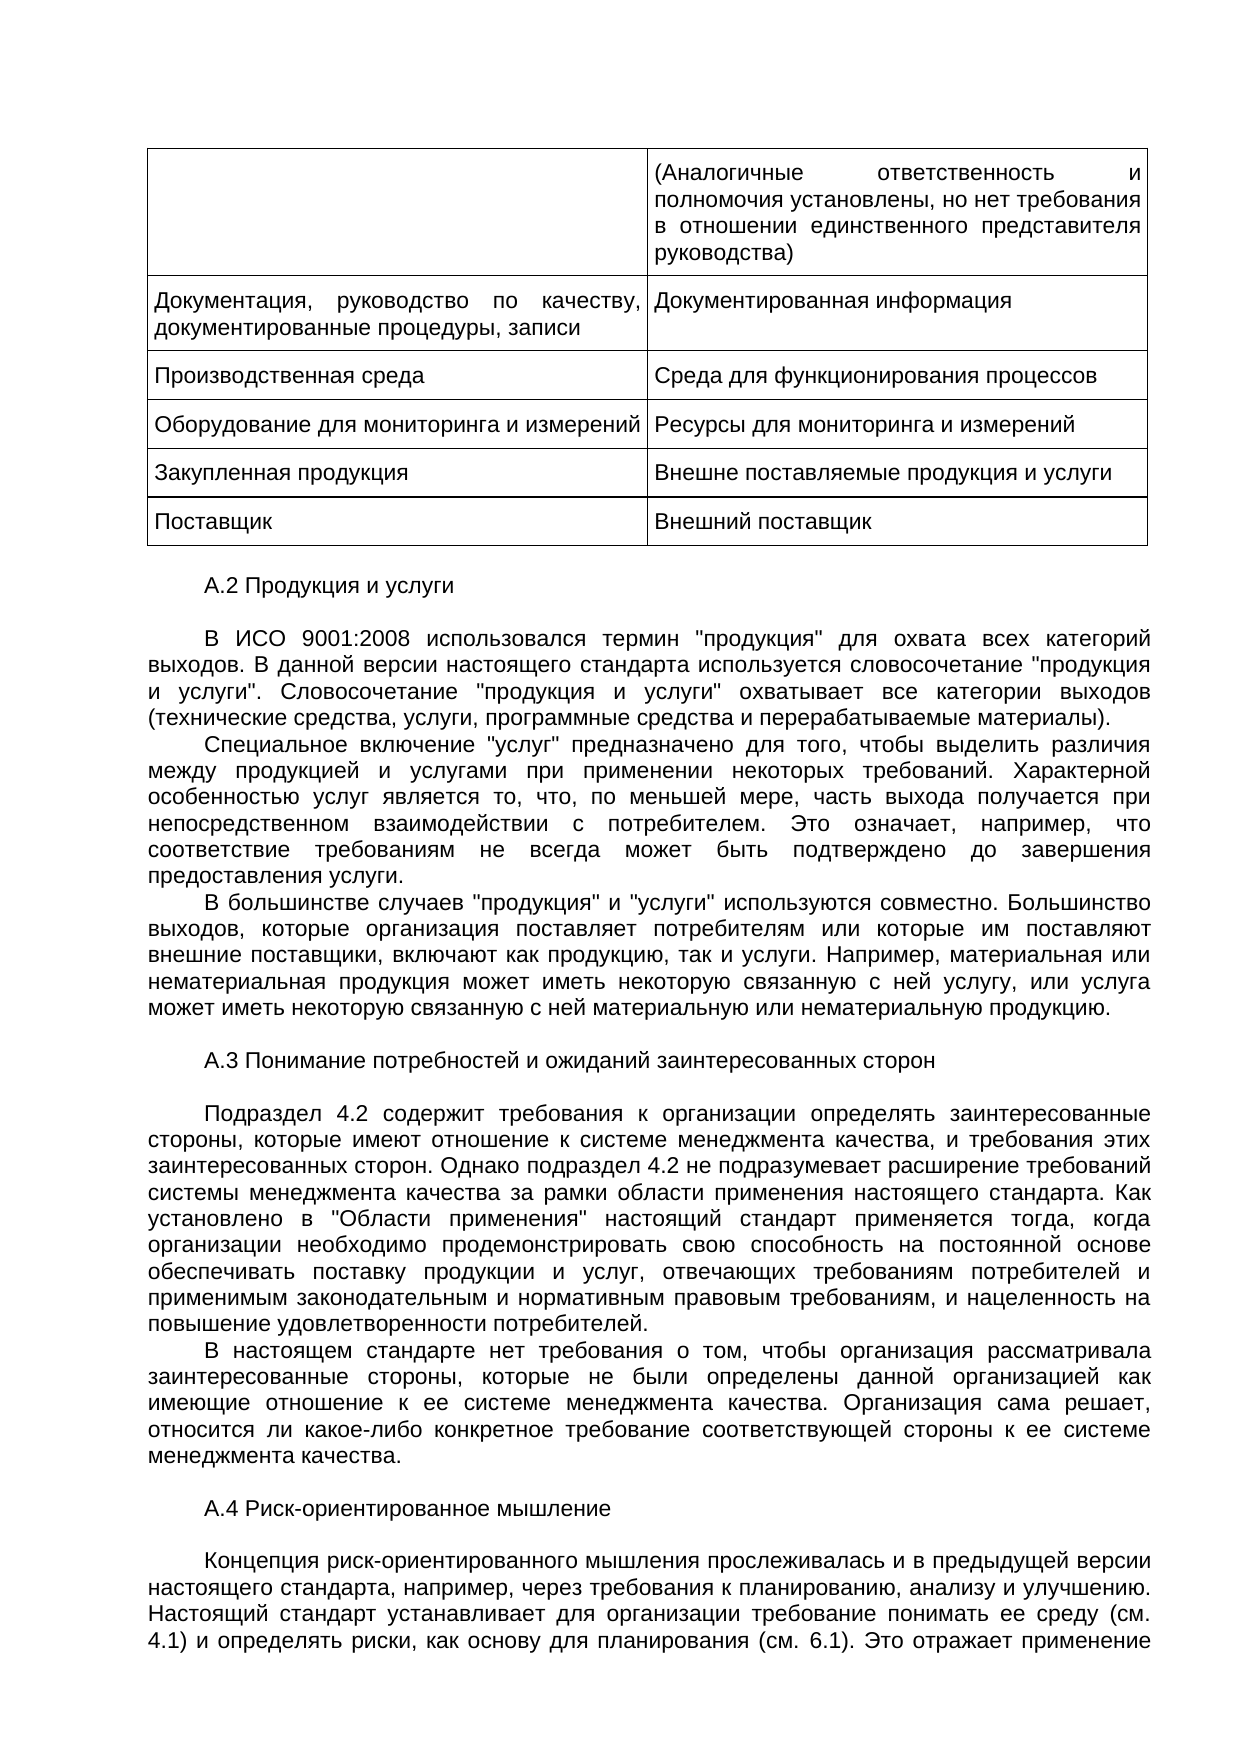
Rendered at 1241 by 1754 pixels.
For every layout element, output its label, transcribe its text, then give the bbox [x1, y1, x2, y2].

text А.4 Риск-ориентированное мышление [148, 1495, 1152, 1521]
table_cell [648, 149, 1147, 275]
table_cell Документация, руководство по качеству, документированные процедуры, записи [148, 276, 647, 350]
table_cell Документированная информация [648, 276, 1147, 350]
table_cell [148, 149, 647, 275]
text В настоящем стандарте нет требования о том, чтобы организация рассматривала заинтересованные стороны, которые не были определены данной организацией как имеющие отношение к ее системе менеджмента качества. Организация сама решает, относится ли какое-либо конкретное требование соответствующей стороны к ее системе менеджмента качества. [148, 1337, 1152, 1468]
text А.3 Понимание потребностей и ожиданий заинтересованных сторон [148, 1047, 1152, 1073]
text Подраздел 4.2 содержит требования к организации определять заинтересованные стороны, которые имеют отношение к системе менеджмента качества, и требования этих заинтересованных сторон. Однако подраздел 4.2 не подразумевает расширение требований системы менеджмента качества за рамки области применения настоящего стандарта. Как установлено в "Области применения" настоящий стандарт применяется тогда, когда организации необходимо продемонстрировать свою способность на постоянной основе обеспечивать поставку продукции и услуг, отвечающих требованиям потребителей и применимым законодательным и нормативным правовым требованиям, и нацеленность на повышение удовлетворенности потребителей. [148, 1099, 1152, 1337]
text А.2 Продукция и услуги [148, 572, 1152, 599]
table_cell Среда для функционирования процессов [648, 351, 1147, 399]
table_cell Ресурсы для мониторинга и измерений [648, 400, 1147, 448]
table_cell Производственная среда [148, 351, 647, 399]
table_cell Внешний поставщик [648, 498, 1147, 545]
table_cell Внешне поставляемые продукция и услуги [648, 449, 1147, 496]
text В большинстве случаев "продукция" и "услуги" используются совместно. Большинство выходов, которые организация поставляет потребителям или которые им поставляют внешние поставщики, включают как продукцию, так и услуги. Например, материальная или нематериальная продукция может иметь некоторую связанную с ней услугу, или услуга может иметь некоторую связанную с ней материальную или нематериальную продукцию. [148, 889, 1152, 1020]
text Специальное включение "услуг" предназначено для того, чтобы выделить различия между продукцией и услугами при применении некоторых требований. Характерной особенностью услуг является то, что, по меньшей мере, часть выхода получается при непосредственном взаимодействии с потребителем. Это означает, например, что соответствие требованиям не всегда может быть подтверждено до завершения предоставления услуги. [148, 731, 1152, 889]
text В ИСО 9001:2008 использовался термин "продукция" для охвата всех категорий выходов. В данной версии настоящего стандарта используется словосочетание "продукция и услуги". Словосочетание "продукция и услуги" охватывает все категории выходов (технические средства, услуги, программные средства и перерабатываемые материалы). [148, 625, 1152, 731]
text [148, 1547, 1152, 1653]
table_cell Поставщик [148, 498, 647, 545]
table_cell Оборудование для мониторинга и измерений [148, 400, 647, 448]
table_cell Закупленная продукция [148, 449, 647, 496]
